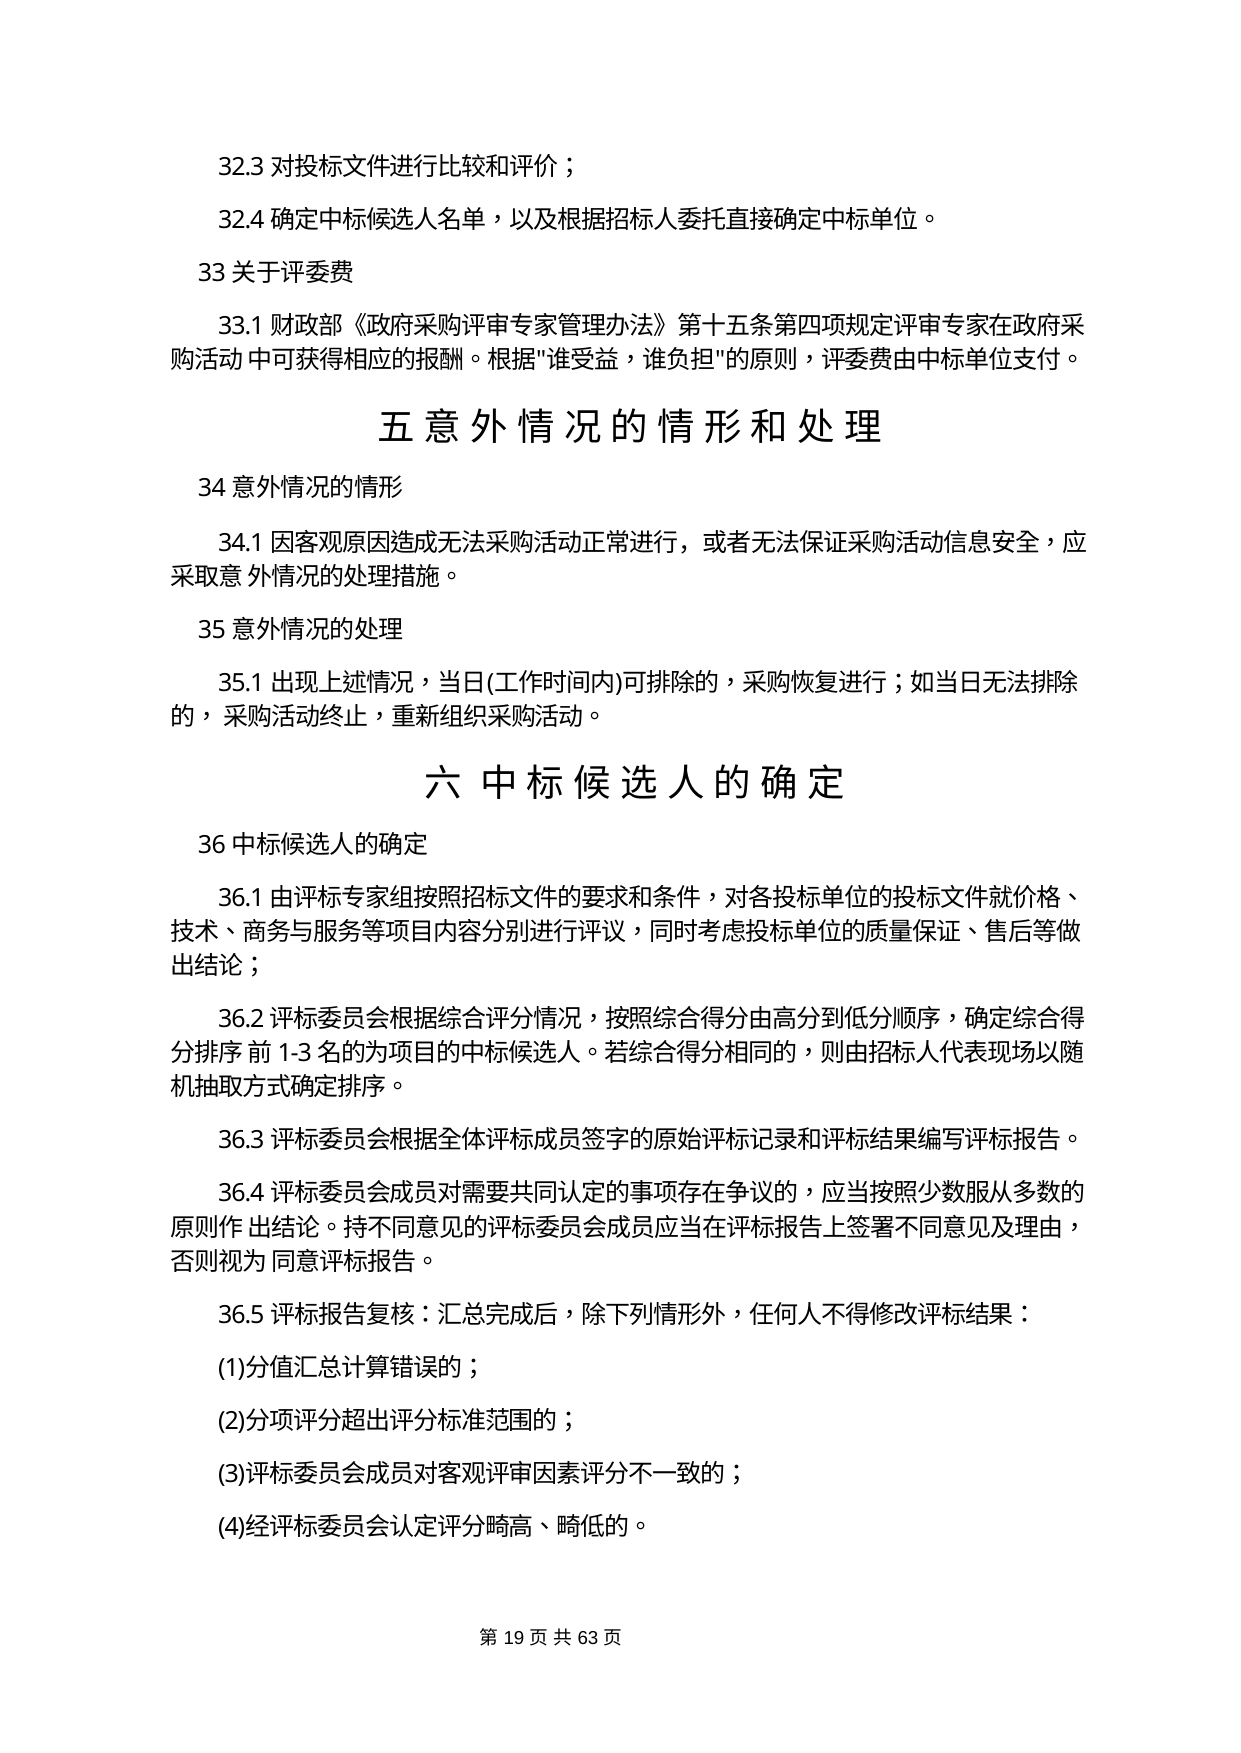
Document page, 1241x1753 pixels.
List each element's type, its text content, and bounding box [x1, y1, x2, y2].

text 六 中 标 候 选 人 的 确 定 [170, 753, 1089, 808]
text (2)分项评分超出评分标准范围的； [170, 1402, 1089, 1436]
text 35 意外情况的处理 [198, 612, 1089, 646]
text 33.1 财政部《政府采购评审专家管理办法》第十五条第四项规定评审专家在政府采购活动 中可获得相应的报酬。根据"谁受益，谁负担"的原则，评委费由中标单位支付。 [170, 308, 1089, 376]
text (4)经评标委员会认定评分畸高、畸低的。 [170, 1508, 1089, 1542]
text (3)评标委员会成员对客观评审因素评分不一致的； [170, 1455, 1089, 1489]
text 34.1 因客观原因造成无法采购活动正常进行，或者无法保证采购活动信息安全，应采取意 外情况的处理措施。 [170, 523, 1089, 593]
text (1)分值汇总计算错误的； [170, 1349, 1089, 1383]
text 36.1由评标专家组按照招标文件的要求和条件，对各投标单位的投标文件就价格、技术、商务与服务等项目内容分别进行评议，同时考虑投标单位的质量保证、售后等做出结论； [170, 880, 1089, 982]
text 33 关于评委费 [198, 255, 1089, 289]
text 36.3 评标委员会根据全体评标成员签字的原始评标记录和评标结果编写评标报告。 [170, 1122, 1089, 1156]
text 36.4 评标委员会成员对需要共同认定的事项存在争议的，应当按照少数服从多数的原则作 出结论。持不同意见的评标委员会成员应当在评标报告上签署不同意见及理由，否则视为 同意评标报告。 [170, 1175, 1089, 1277]
text 32.4 确定中标候选人名单，以及根据招标人委托直接确定中标单位。 [170, 202, 1089, 236]
text 34 意外情况的情形 [198, 469, 1089, 504]
text 36.5 评标报告复核：汇总完成后，除下列情形外，任何人不得修改评标结果： [170, 1296, 1089, 1330]
text 35.1 出现上述情况，当日(工作时间内)可排除的，采购恢复进行；如当日无法排除的， 采购活动终止，重新组织采购活动。 [170, 665, 1089, 733]
text 36 中标候选人的确定 [198, 827, 1089, 861]
text 36.2评标委员会根据综合评分情况，按照综合得分由高分到低分顺序，确定综合得分排序 前1-3名的为项目的中标候选人。若综合得分相同的，则由招标人代表现场以随机抽取方式确定排序。 [170, 1001, 1089, 1103]
text 32.3 对投标文件进行比较和评价； [170, 149, 1089, 183]
text 五 意 外 情 况 的 情 形 和 处 理 [170, 396, 1089, 451]
